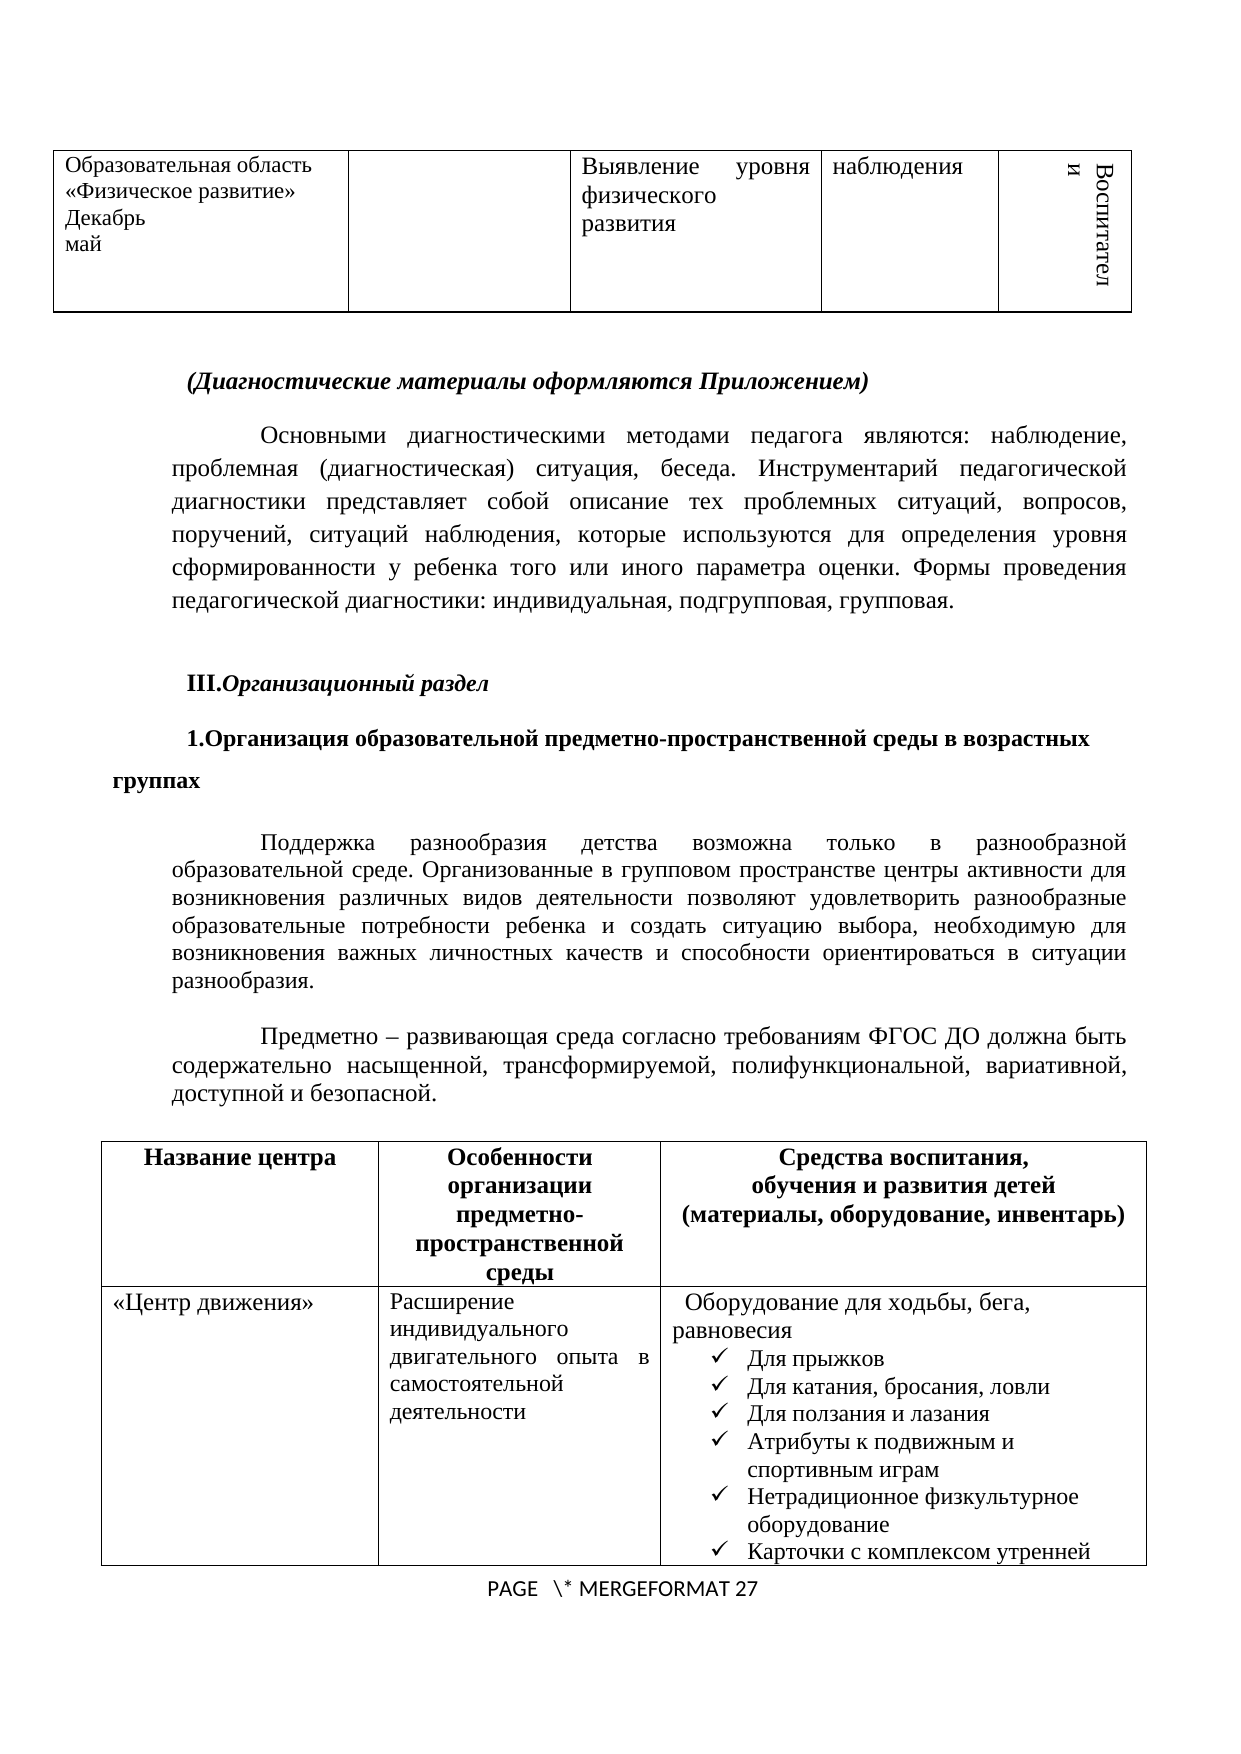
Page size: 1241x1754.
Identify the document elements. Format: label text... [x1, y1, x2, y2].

table_cell Выявление уровня физического развития [571, 151, 821, 311]
table_header Средства воспитания, обучения и развития детей (материалы, оборудование, инвентарь) [661, 1142, 1146, 1286]
table_cell наблюдения [822, 151, 998, 311]
text Основными диагностическими методами педагога являются: наблюдение, проблемная (диагностическая) ситуация, беседа. Инструментарий педагогической диагностики представляет собой описание тех проблемных ситуаций, вопросов, поручений, ситуаций наблюдения, которые используются для определения уровня сформированности у ребенка того или иного параметра оценки. Формы проведения педагогической диагностики: индивидуальная, подгрупповая, групповая. [172, 420, 1128, 614]
table_header Особенности организации предметно-пространственной среды [379, 1142, 660, 1286]
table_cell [661, 1287, 1146, 1565]
table_cell «Центр движения» [102, 1287, 378, 1565]
table_cell Образовательная область «Физическое развитие» Декабрь май [54, 151, 348, 311]
table_cell [349, 151, 570, 311]
text Предметно – развивающая среда согласно требованиям ФГОС ДО должна быть содержательно насыщенной, трансформируемой, полифункциональной, вариативной, доступной и безопасной. [172, 1021, 1128, 1107]
table_cell Воспитатели [999, 151, 1131, 311]
text Поддержка разнообразия детства возможна только в разнообразной образовательной среде. Организованные в групповом пространстве центры активности для возникновения различных видов деятельности позволяют удовлетворить разнообразные образовательные потребности ребенка и создать ситуацию выбора, необходимую для возникновения важных личностных качеств и способности ориентироваться в ситуации разнообразия. [172, 828, 1128, 993]
text III.Организационный раздел [112, 668, 1128, 697]
text 1.Организация образовательной предметно-пространственной среды в возрастных группах [112, 724, 1128, 793]
text (Диагностические материалы оформляются Приложением) [112, 366, 1128, 395]
table_header Название центра [102, 1142, 378, 1286]
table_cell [379, 1287, 660, 1565]
